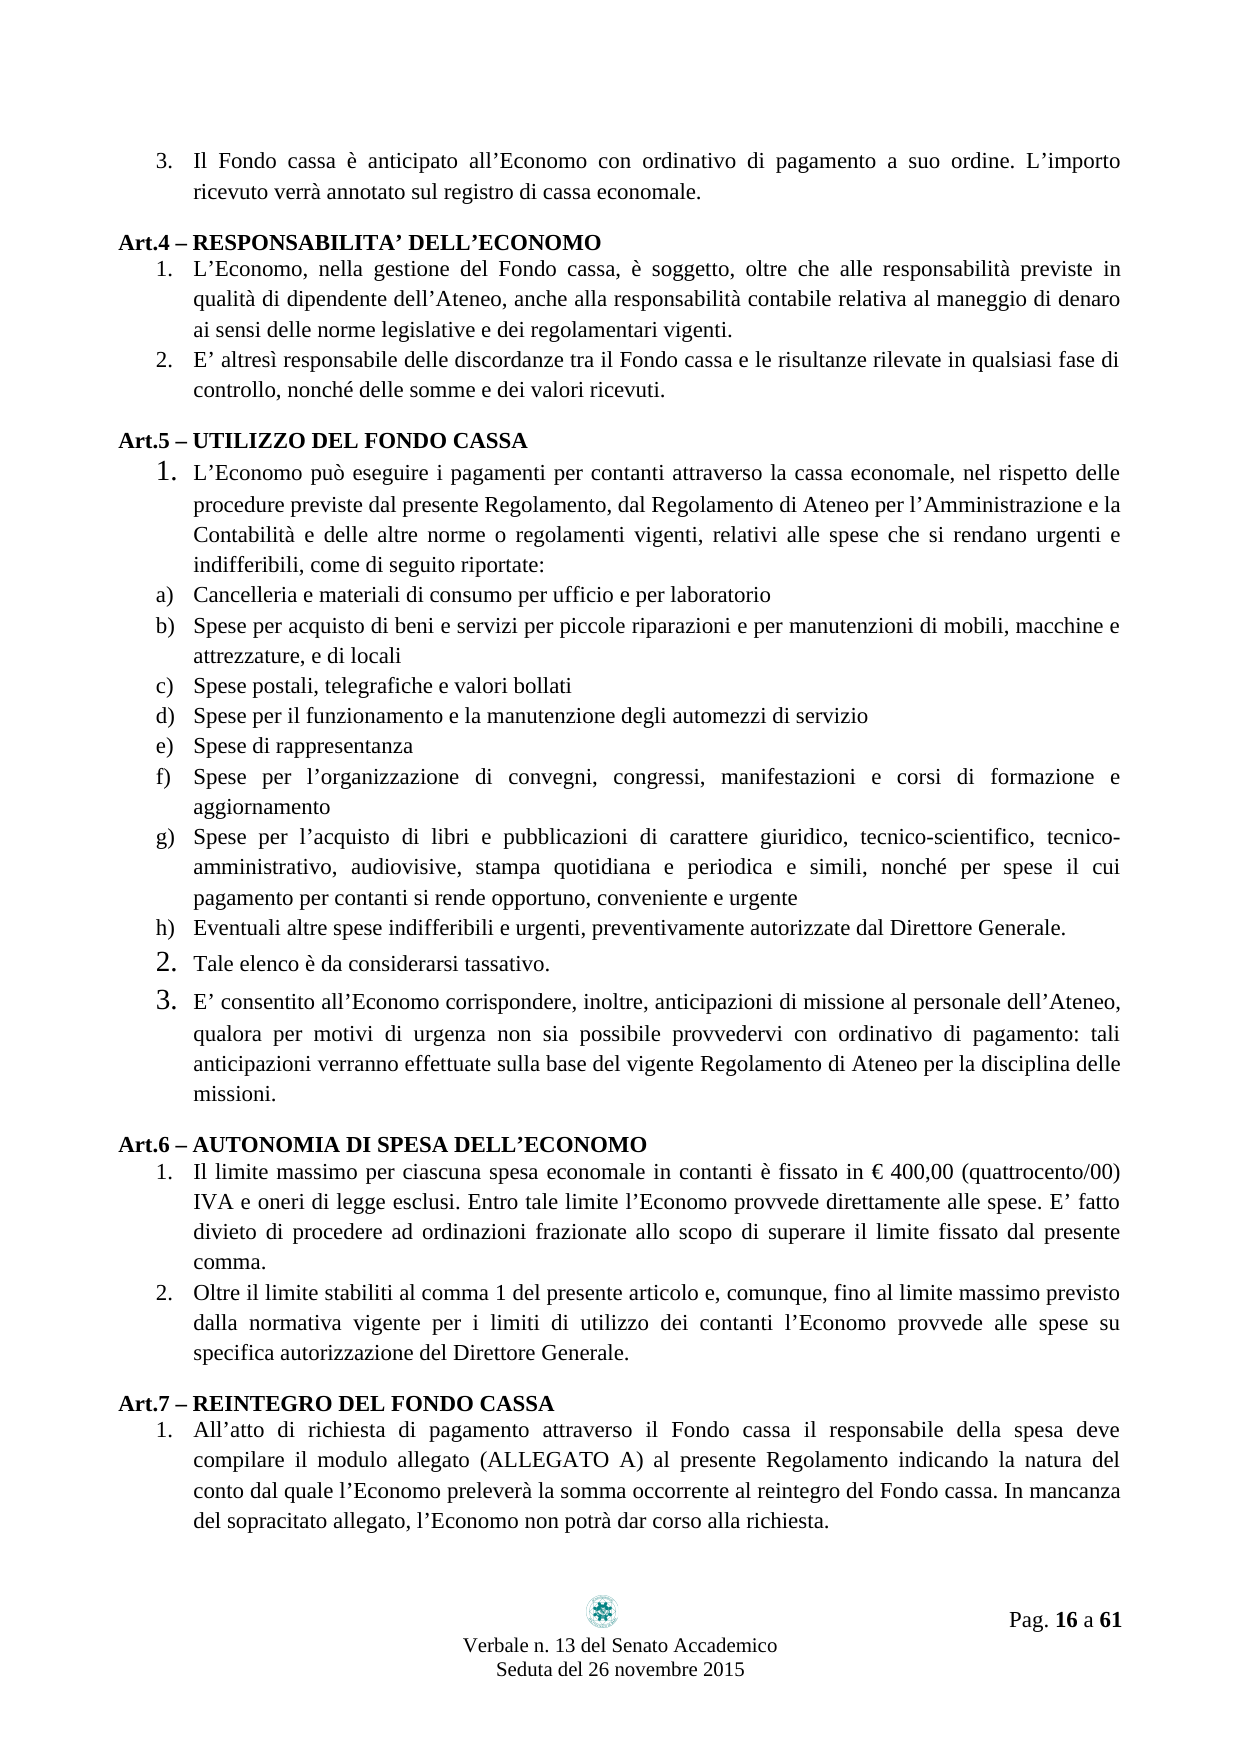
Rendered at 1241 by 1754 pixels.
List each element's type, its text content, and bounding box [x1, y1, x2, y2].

list E’ altresì responsabile delle discordanze tra il Fondo cassa e le risultanze rilevate in qualsiasi fase di controllo, nonché delle somme e dei valori ricevuti. [156, 346, 1122, 402]
list Spese per l’organizzazione di convegni, congressi, manifestazioni e corsi di formazione e aggiornamento [156, 763, 1122, 819]
list Il Fondo cassa è anticipato all’Economo con ordinativo di pagamento a suo ordine. L’importo ricevuto verrà annotato sul registro di cassa economale. [156, 148, 1122, 204]
picture [586, 1595, 619, 1628]
text Art.4 – RESPONSABILITA’ DELL’ECONOMO [118, 229, 1122, 255]
text Art.6 – AUTONOMIA DI SPESA DELL’ECONOMO [118, 1131, 1122, 1158]
list Spese per il funzionamento e la manutenzione degli automezzi di servizio [156, 702, 1122, 729]
text Art.7 – REINTEGRO DEL FONDO CASSA [118, 1390, 1122, 1416]
list Spese per l’acquisto di libri e pubblicazioni di carattere giuridico, tecnico-scientifico, tecnico-amministrativo, audiovisive, stampa quotidiana e periodica e simili, nonché per spese il cui pagamento per contanti si rende opportuno, conveniente e urgente [156, 823, 1122, 910]
list Tale elenco è da considerarsi tassativo. [156, 944, 1122, 977]
list Spese di rappresentanza [156, 732, 1122, 759]
list L’Economo può eseguire i pagamenti per contanti attraverso la cassa economale, nel rispetto delle procedure previste dal presente Regolamento, dal Regolamento di Ateneo per l’Amministrazione e la Contabilità e delle altre norme o regolamenti vigenti, relativi alle spese che si rendano urgenti e indifferibili, come di seguito riportate: [156, 453, 1122, 578]
list All’atto di richiesta di pagamento attraverso il Fondo cassa il responsabile della spesa deve compilare il modulo allegato (ALLEGATO A) al presente Regolamento indicando la natura del conto dal quale l’Economo preleverà la somma occorrente al reintegro del Fondo cassa. In mancanza del sopracitato allegato, l’Economo non potrà dar corso alla richiesta. [156, 1416, 1122, 1533]
list Spese postali, telegrafiche e valori bollati [156, 672, 1122, 698]
text Art.5 – UTILIZZO DEL FONDO CASSA [118, 427, 1122, 453]
list E’ consentito all’Economo corrispondere, inoltre, anticipazioni di missione al personale dell’Ateneo, qualora per motivi di urgenza non sia possibile provvedervi con ordinativo di pagamento: tali anticipazioni verranno effettuate sulla base del vigente Regolamento di Ateneo per la disciplina delle missioni. [156, 982, 1122, 1107]
list Cancelleria e materiali di consumo per ufficio e per laboratorio [156, 581, 1122, 608]
list L’Economo, nella gestione del Fondo cassa, è soggetto, oltre che alle responsabilità previste in qualità di dipendente dell’Ateneo, anche alla responsabilità contabile relativa al maneggio di denaro ai sensi delle norme legislative e dei regolamentari vigenti. [156, 255, 1122, 342]
list Il limite massimo per ciascuna spesa economale in contanti è fissato in € 400,00 (quattrocento/00) IVA e oneri di legge esclusi. Entro tale limite l’Economo provvede direttamente alle spese. E’ fatto divieto di procedere ad ordinazioni frazionate allo scopo di superare il limite fissato dal presente comma. [156, 1158, 1122, 1275]
list Oltre il limite stabiliti al comma 1 del presente articolo e, comunque, fino al limite massimo previsto dalla normativa vigente per i limiti di utilizzo dei contanti l’Economo provvede alle spese su specifica autorizzazione del Direttore Generale. [156, 1278, 1122, 1365]
list Spese per acquisto di beni e servizi per piccole riparazioni e per manutenzioni di mobili, macchine e attrezzature, e di locali [156, 612, 1122, 668]
list Eventuali altre spese indifferibili e urgenti, preventivamente autorizzate dal Direttore Generale. [156, 914, 1122, 940]
